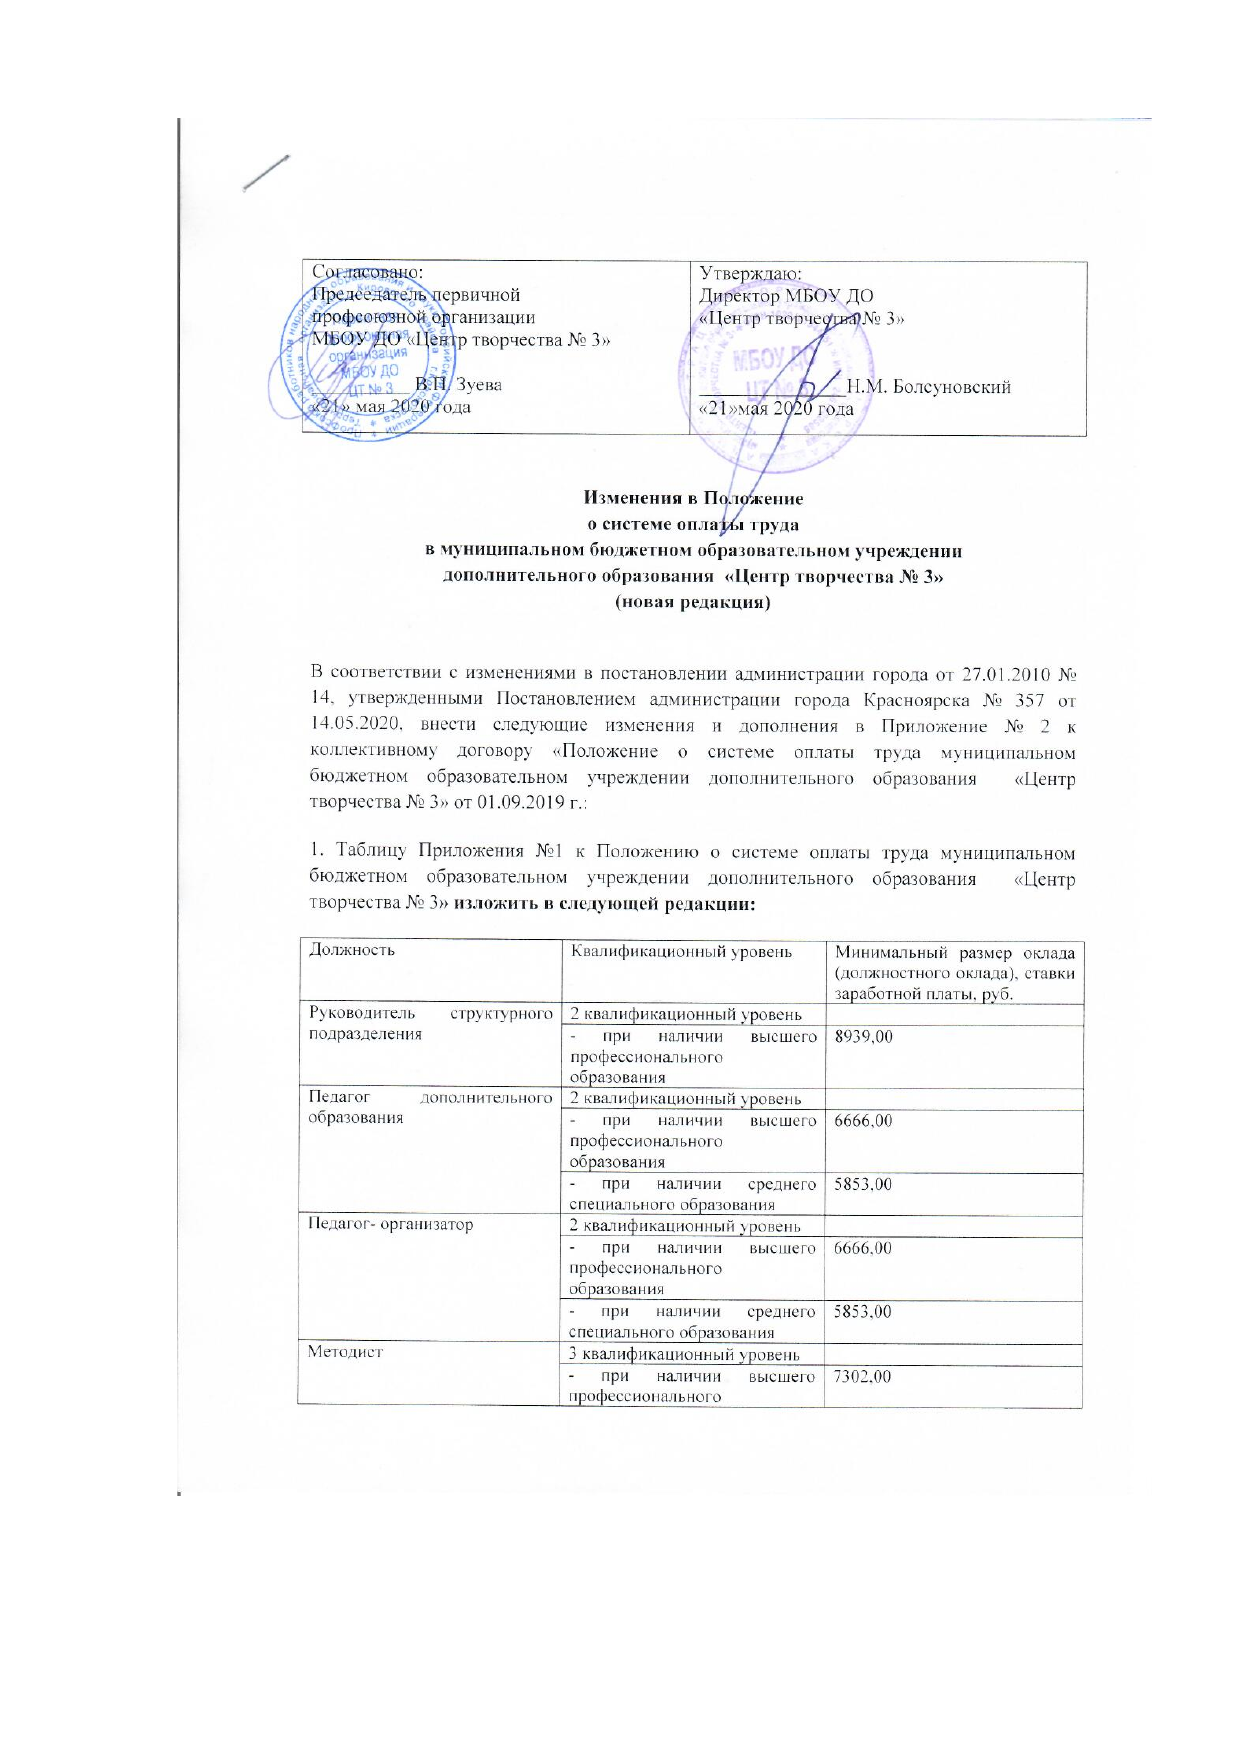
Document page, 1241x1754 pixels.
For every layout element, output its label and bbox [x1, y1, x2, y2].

picture [177, 118, 1152, 1496]
